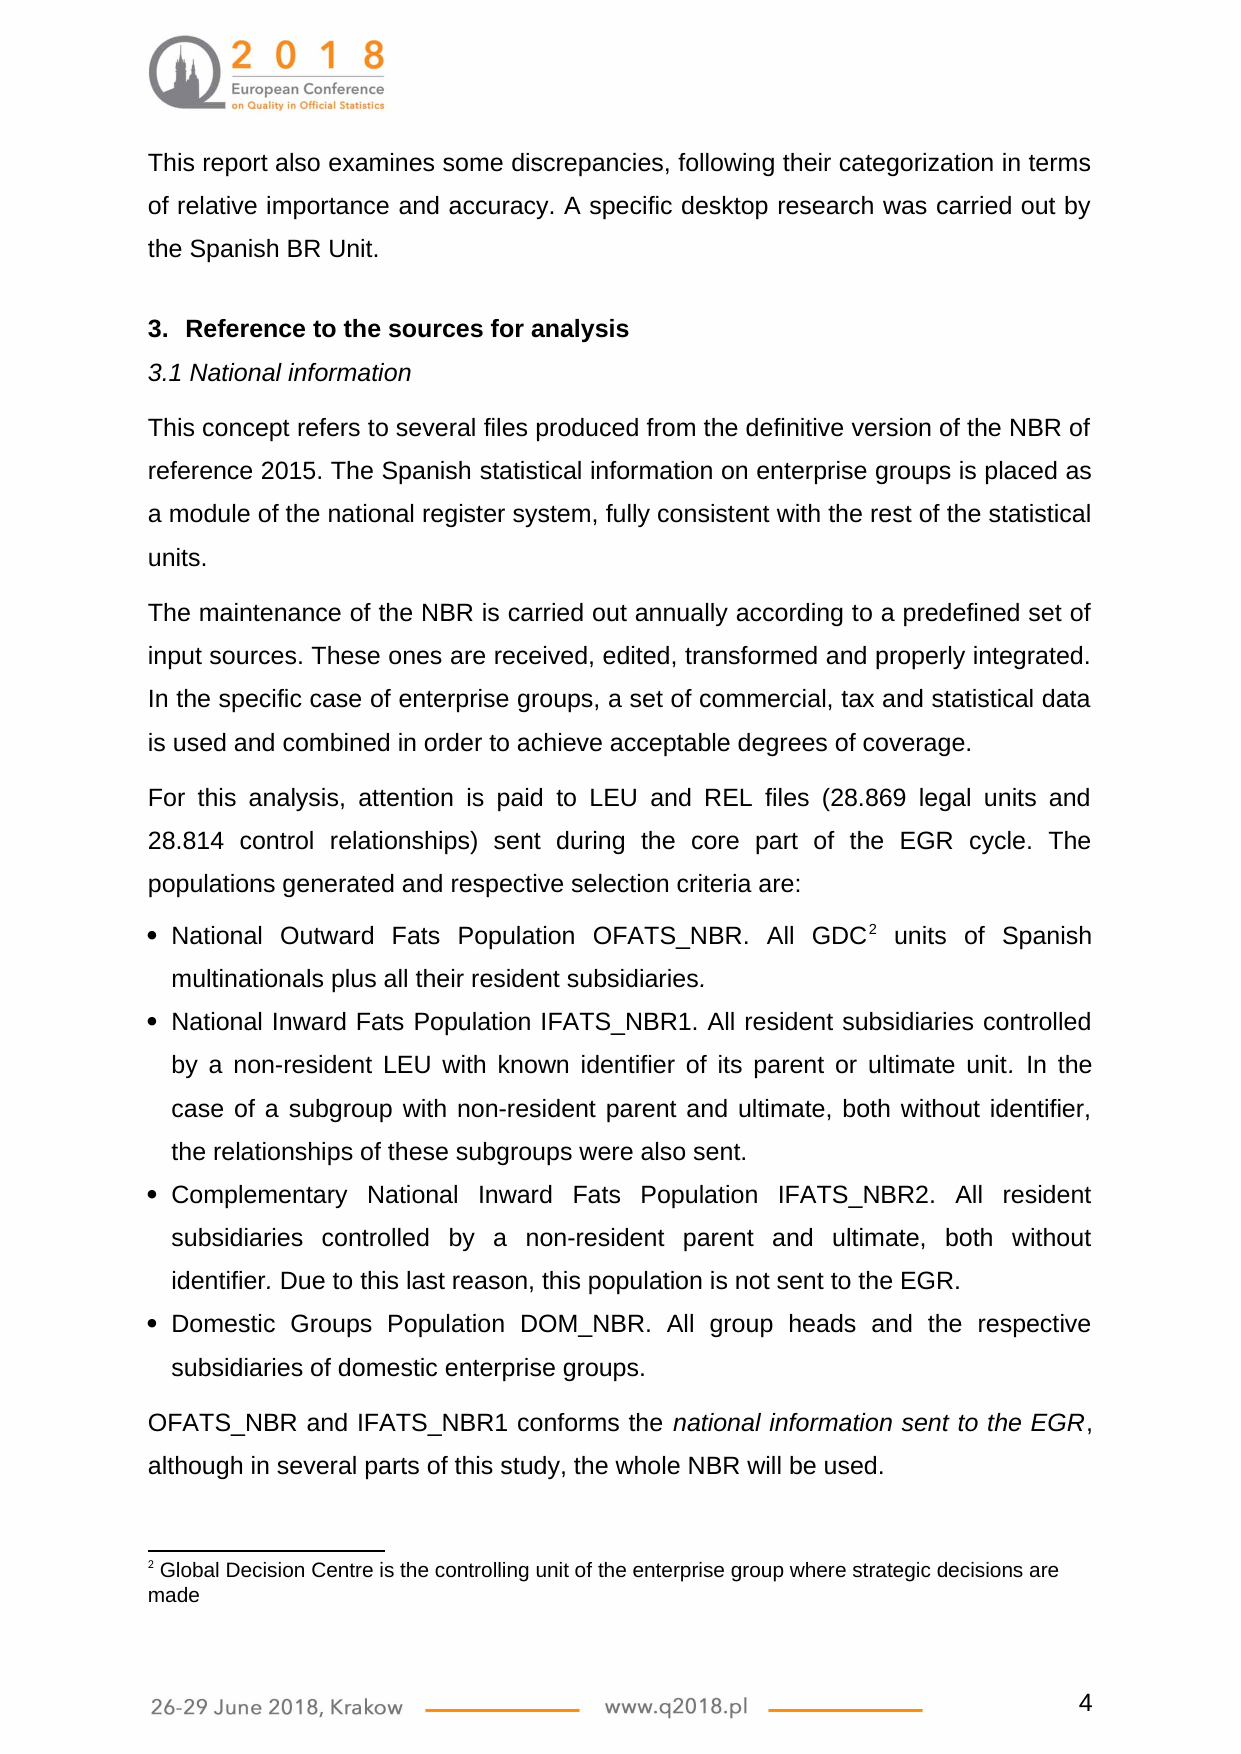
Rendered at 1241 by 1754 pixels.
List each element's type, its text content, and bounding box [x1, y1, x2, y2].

text This concept refers to several files produced from the definitive version of the NBR of reference 2015. The Spanish statistical information on enterprise groups is placed as a module of the national register system, fully consistent with the rest of the statistical units. [148, 413, 1093, 571]
list National Inward Fats Population IFATS_NBR1. All resident subsidiaries controlled by a non-resident LEU with known identifier of its parent or ultimate unit. In the case of a subgroup with non-resident parent and ultimate, both without identifier, the relationships of these subgroups were also sent. [148, 1007, 1093, 1166]
list Complementary National Inward Fats Population IFATS_NBR2. All resident subsidiaries controlled by a non-resident parent and ultimate, both without identifier. Due to this last reason, this population is not sent to the EGR. [148, 1180, 1093, 1295]
list 3.1 National information [148, 358, 1093, 386]
text This report also examines some discrepancies, following their categorization in terms of relative importance and accuracy. A specific desktop research was carried out by the Spanish BR Unit. [148, 148, 1093, 263]
list Domestic Groups Population DOM_NBR. All group heads and the respective subsidiaries of domestic enterprise groups. [148, 1309, 1093, 1381]
text The maintenance of the NBR is carried out annually according to a predefined set of input sources. These ones are received, edited, transformed and properly integrated. In the specific case of enterprise groups, a set of commercial, tax and statistical data is used and combined in order to achieve acceptable degrees of coverage. [148, 598, 1093, 756]
text OFATS_NBR and IFATS_NBR1 conforms the national information sent to the EGR, although in several parts of this study, the whole NBR will be used. [148, 1408, 1093, 1480]
text For this analysis, attention is paid to LEU and REL files (28.869 legal units and 28.814 control relationships) sent during the core part of the EGR cycle. The populations generated and respective selection criteria are: [148, 783, 1093, 898]
list Reference to the sources for analysis [148, 314, 1093, 343]
list National Outward Fats Population OFATS_NBR. All GDC units of Spanish multinationals plus all their resident subsidiaries. [148, 921, 1093, 993]
picture [0, 0, 1240, 1754]
